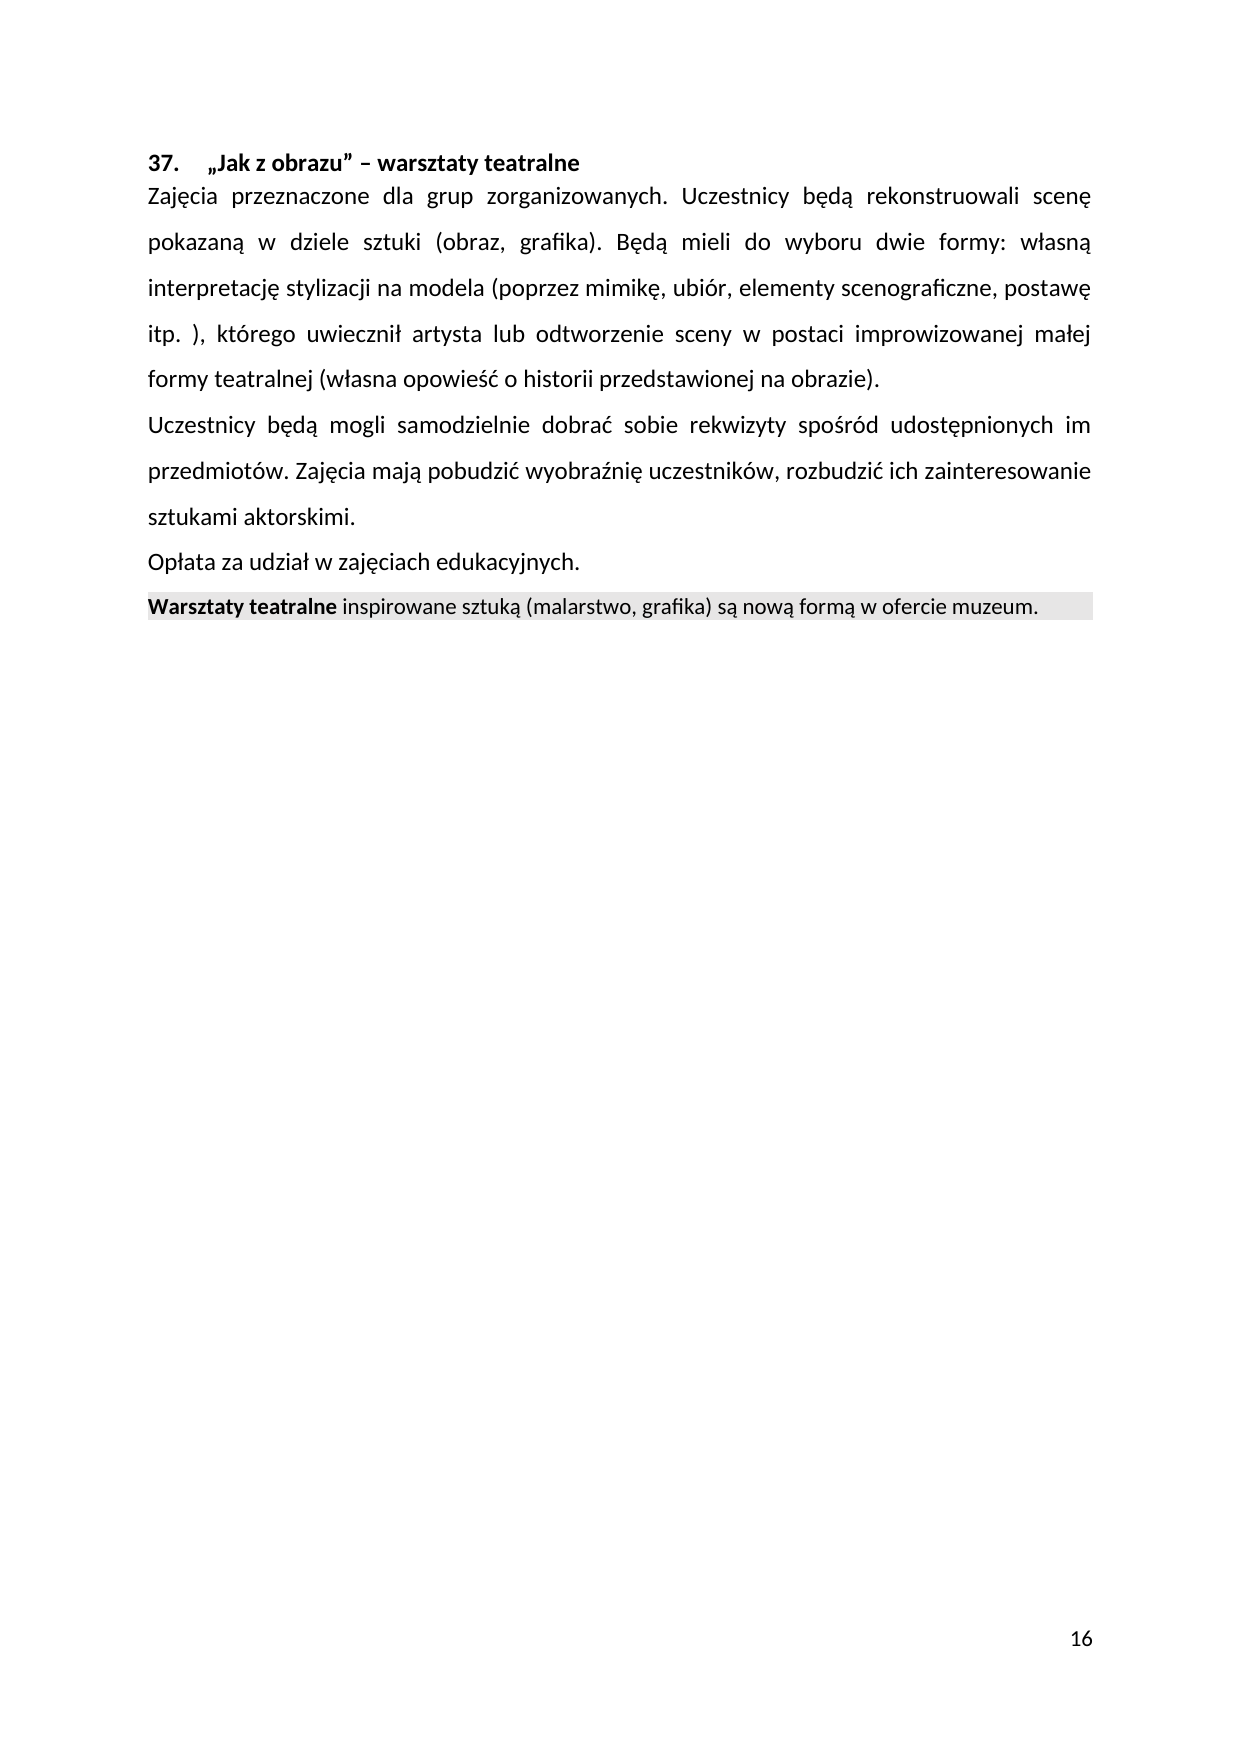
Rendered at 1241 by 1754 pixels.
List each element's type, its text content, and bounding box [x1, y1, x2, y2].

list Opłata za udział w zajęciach edukacyjnych. [148, 546, 1093, 577]
list Warsztaty teatralne inspirowane sztuką (malarstwo, grafika) są nową formą w ofercie muzeum. [148, 592, 1093, 620]
list Zajęcia przeznaczone dla grup zorganizowanych. Uczestnicy będą rekonstruowali scenę pokazaną w dziele sztuki (obraz, grafika). Będą mieli do wyboru dwie formy: własną interpretację stylizacji na modela (poprzez mimikę, ubiór, elementy scenograficzne, postawę itp. ), którego uwiecznił artysta lub odtworzenie sceny w postaci improwizowanej małej formy teatralnej (własna opowieść o historii przedstawionej na obrazie). [148, 181, 1093, 394]
list Uczestnicy będą mogli samodzielnie dobrać sobie rekwizyty spośród udostępnionych im przedmiotów. Zajęcia mają pobudzić wyobraźnię uczestników, rozbudzić ich zainteresowanie sztukami aktorskimi. [148, 409, 1093, 531]
list 37. „Jak z obrazu” – warsztaty teatralne [148, 148, 1093, 178]
